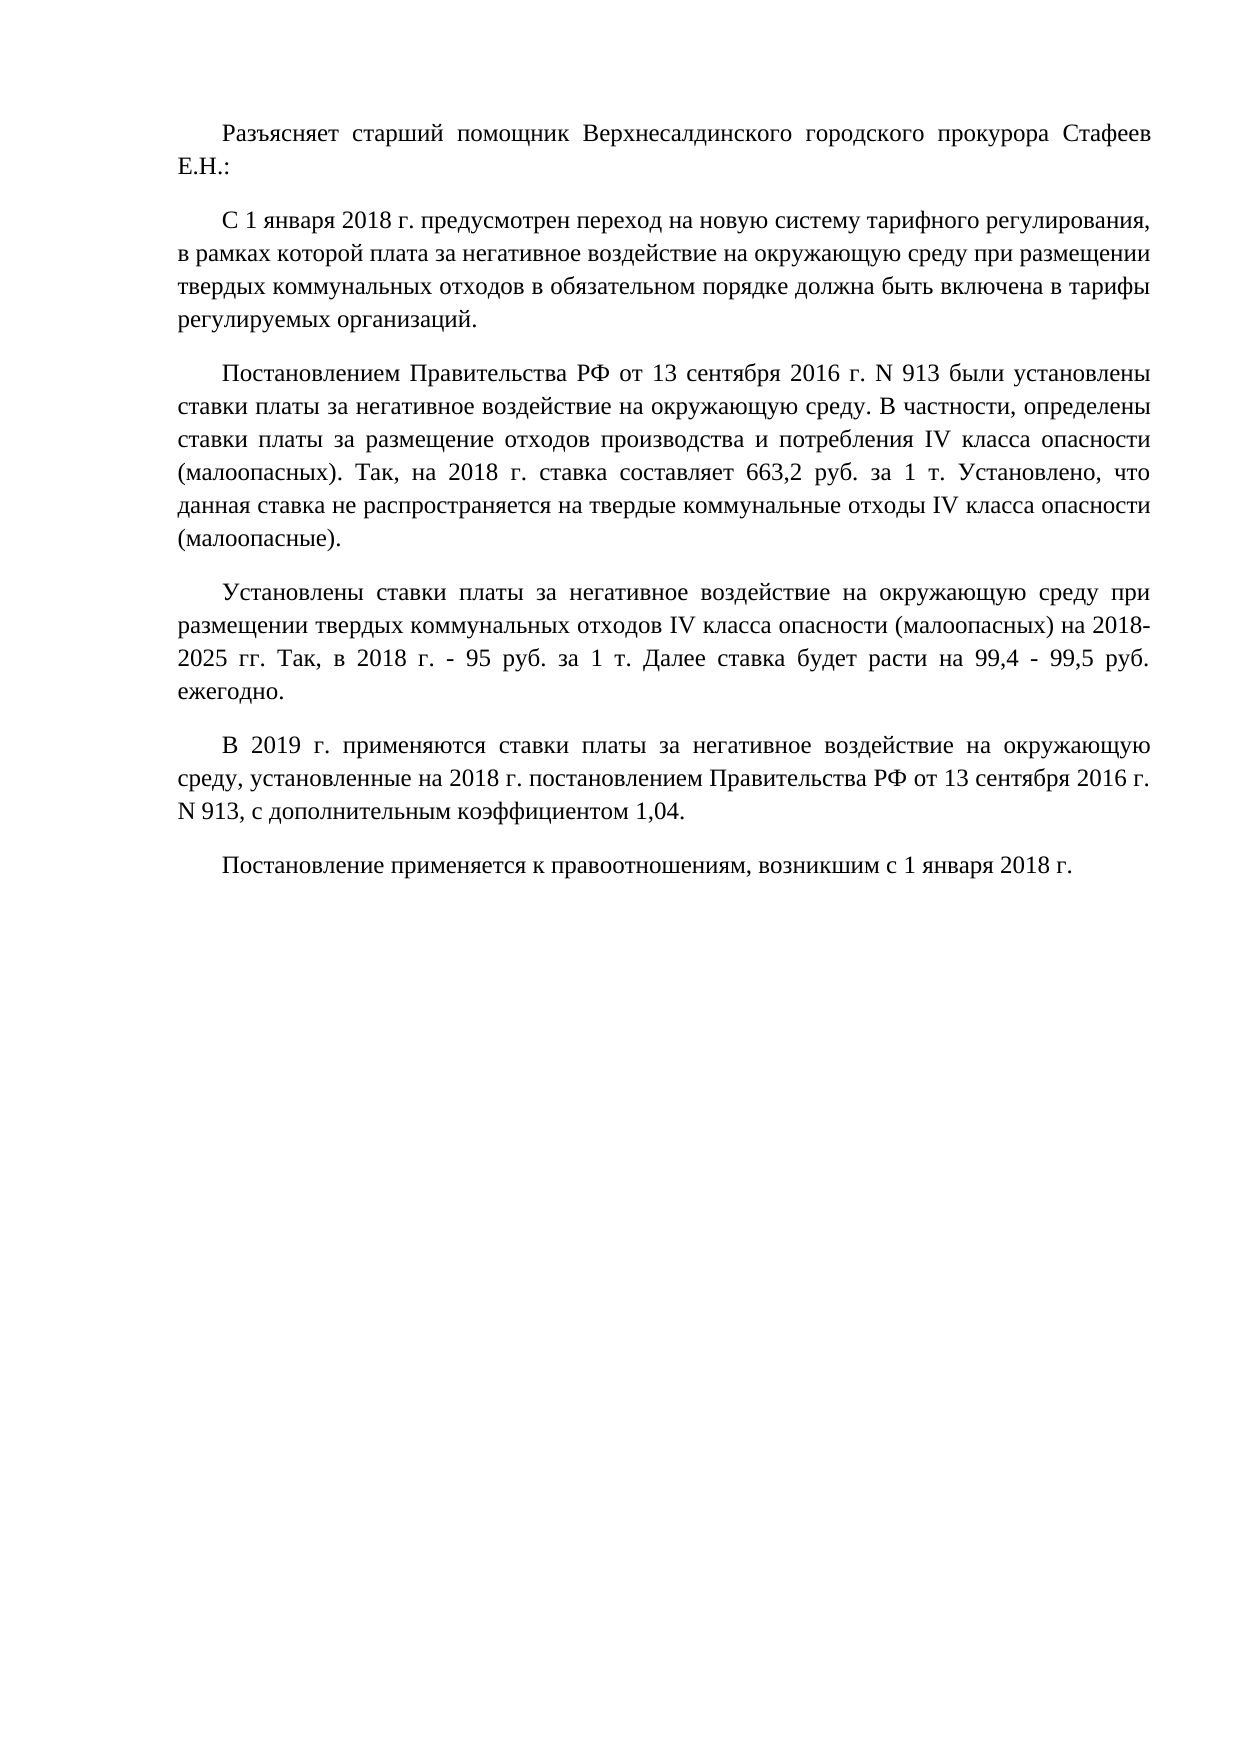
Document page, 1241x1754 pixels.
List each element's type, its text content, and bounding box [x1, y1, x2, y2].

text Разъясняет старший помощник Верхнесалдинского городского прокурора Стафеев Е.Н.: [177, 118, 1152, 180]
text В 2019 г. применяются ставки платы за негативное воздействие на окружающую среду, установленные на 2018 г. постановлением Правительства РФ от 13 сентября 2016 г. N 913, с дополнительным коэффициентом 1,04. [177, 730, 1152, 824]
text Установлены ставки платы за негативное воздействие на окружающую среду при размещении твердых коммунальных отходов IV класса опасности (малоопасных) на 2018-2025 гг. Так, в 2018 г. - 95 руб. за 1 т. Далее ставка будет расти на 99,4 - 99,5 руб. ежегодно. [177, 577, 1152, 705]
text С 1 января 2018 г. предусмотрен переход на новую систему тарифного регулирования, в рамках которой плата за негативное воздействие на окружающую среду при размещении твердых коммунальных отходов в обязательном порядке должна быть включена в тарифы регулируемых организаций. [177, 205, 1152, 333]
text Постановление применяется к правоотношениям, возникшим с 1 января 2018 г. [177, 850, 1152, 878]
text Постановлением Правительства РФ от 13 сентября 2016 г. N 913 были установлены ставки платы за негативное воздействие на окружающую среду. В частности, определены ставки платы за размещение отходов производства и потребления IV класса опасности (малоопасных). Так, на 2018 г. ставка составляет 663,2 руб. за 1 т. Установлено, что данная ставка не распространяется на твердые коммунальные отходы IV класса опасности (малоопасные). [177, 358, 1152, 552]
